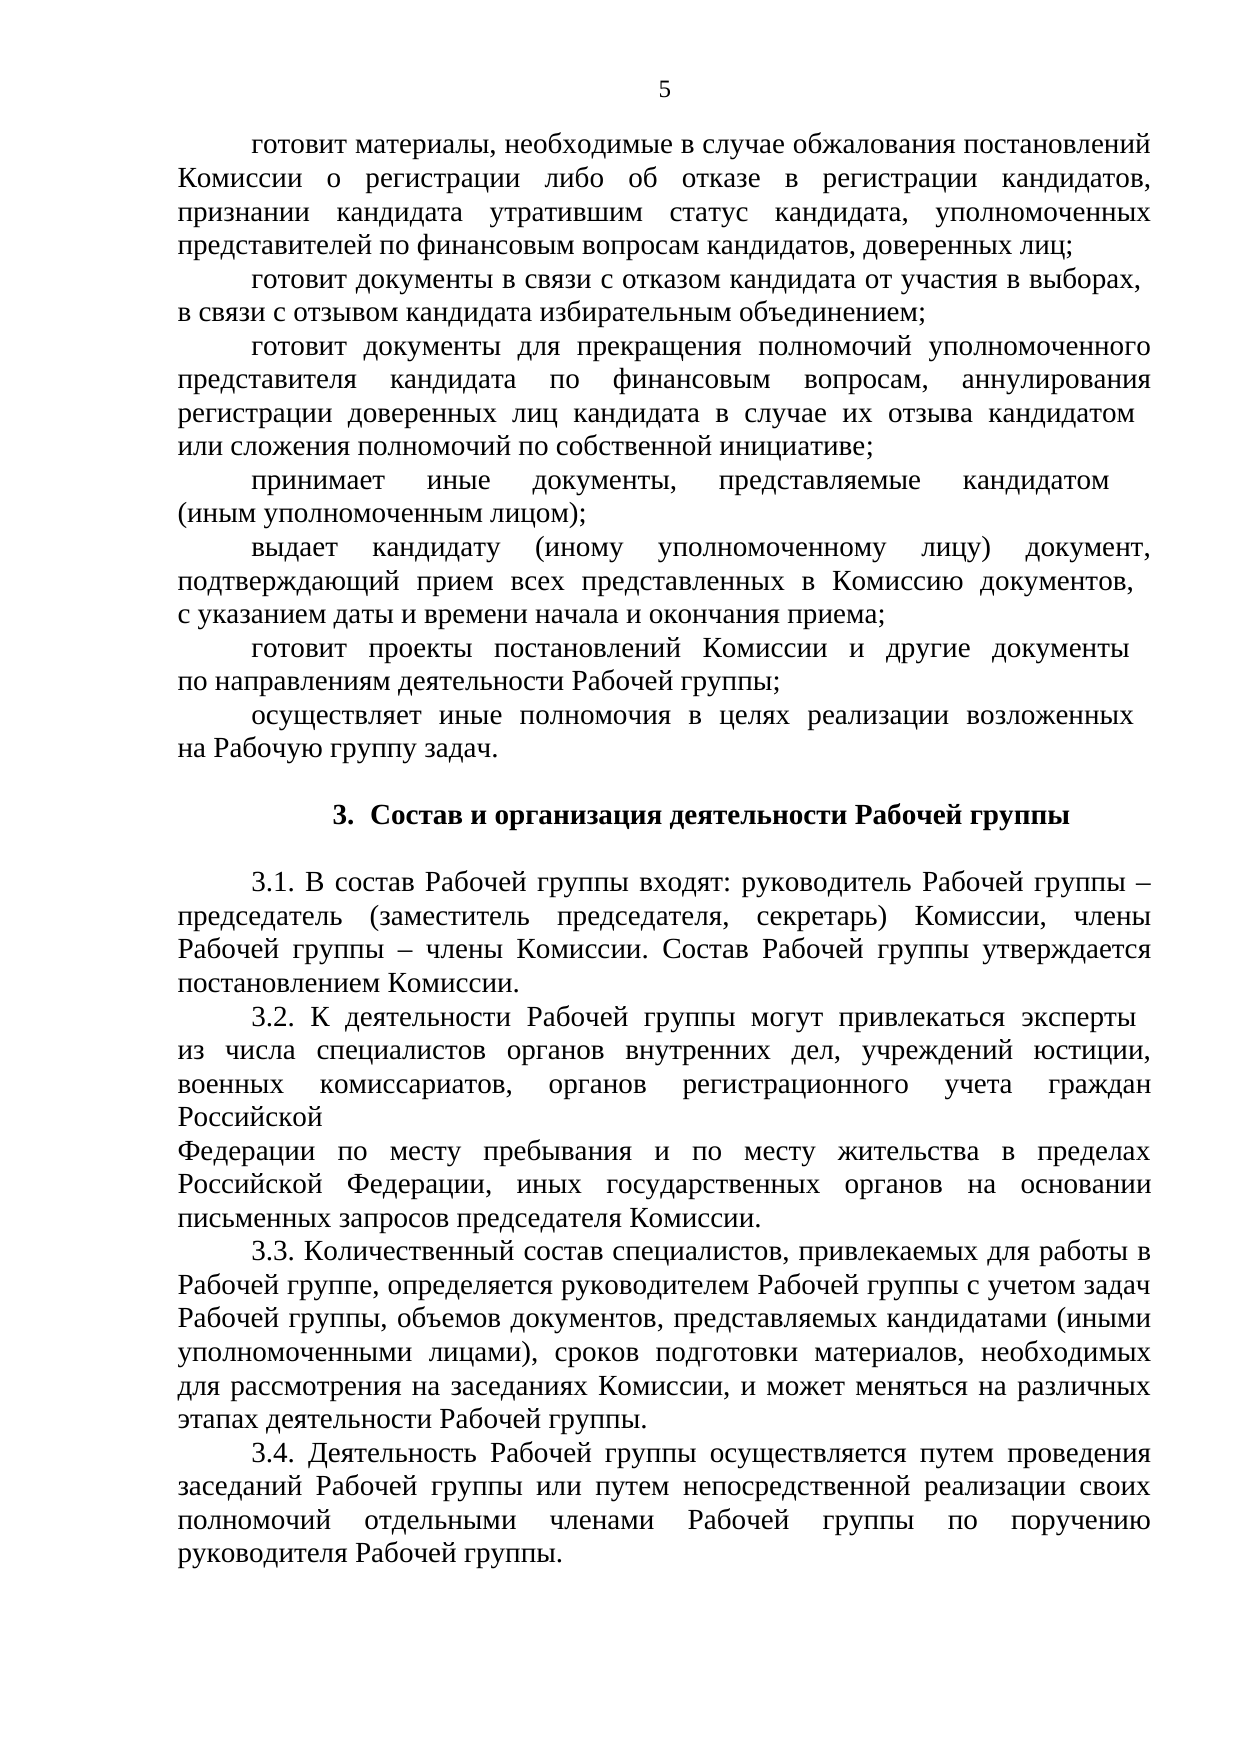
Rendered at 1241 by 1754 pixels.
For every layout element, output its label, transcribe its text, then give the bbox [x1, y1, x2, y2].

text 3.2. К деятельности Рабочей группы могут привлекаться эксперты из числа специалистов органов внутренних дел, учреждений юстиции, военных комиссариатов, органов регистрационного учета граждан Российской Федерации по месту пребывания и по месту жительства в пределах Российской Федерации, иных государственных органов на основании письменных запросов председателя Комиссии. [177, 999, 1152, 1233]
text осуществляет иные полномочия в целях реализации возложенных на Рабочую группу задач. [177, 697, 1152, 764]
text 3.1. В состав Рабочей группы входят: руководитель Рабочей группы – председатель (заместитель председателя, секретарь) Комиссии, члены Рабочей группы – члены Комиссии. Состав Рабочей группы утверждается постановлением Комиссии. [177, 864, 1152, 999]
text готовит документы для прекращения полномочий уполномоченного представителя кандидата по финансовым вопросам, аннулирования регистрации доверенных лиц кандидата в случае их отзыва кандидатом или сложения полномочий по собственной инициативе; [177, 328, 1152, 462]
text готовит проекты постановлений Комиссии и другие документы по направлениям деятельности Рабочей группы; [177, 630, 1152, 697]
text готовит материалы, необходимые в случае обжалования постановлений Комиссии о регистрации либо об отказе в регистрации кандидатов, признании кандидата утратившим статус кандидата, уполномоченных представителей по финансовым вопросам кандидатов, доверенных лиц; [177, 127, 1152, 261]
text 3.4. Деятельность Рабочей группы осуществляется путем проведения заседаний Рабочей группы или путем непосредственной реализации своих полномочий отдельными членами Рабочей группы по поручению руководителя Рабочей группы. [177, 1435, 1152, 1569]
text принимает иные документы, представляемые кандидатом (иным уполномоченным лицом); [177, 462, 1152, 529]
text 3.3. Количественный состав специалистов, привлекаемых для работы в Рабочей группе, определяется руководителем Рабочей группы с учетом задач Рабочей группы, объемов документов, представляемых кандидатами (иными уполномоченными лицами), сроков подготовки материалов, необходимых для рассмотрения на заседаниях Комиссии, и может меняться на различных этапах деятельности Рабочей группы. [177, 1233, 1152, 1435]
text готовит документы в связи с отказом кандидата от участия в выборах, в связи с отзывом кандидата избирательным объединением; [177, 261, 1152, 328]
list Состав и организация деятельности Рабочей группы [251, 797, 1152, 831]
text выдает кандидату (иному уполномоченному лицу) документ, подтверждающий прием всех представленных в Комиссию документов, с указанием даты и времени начала и окончания приема; [177, 529, 1152, 630]
